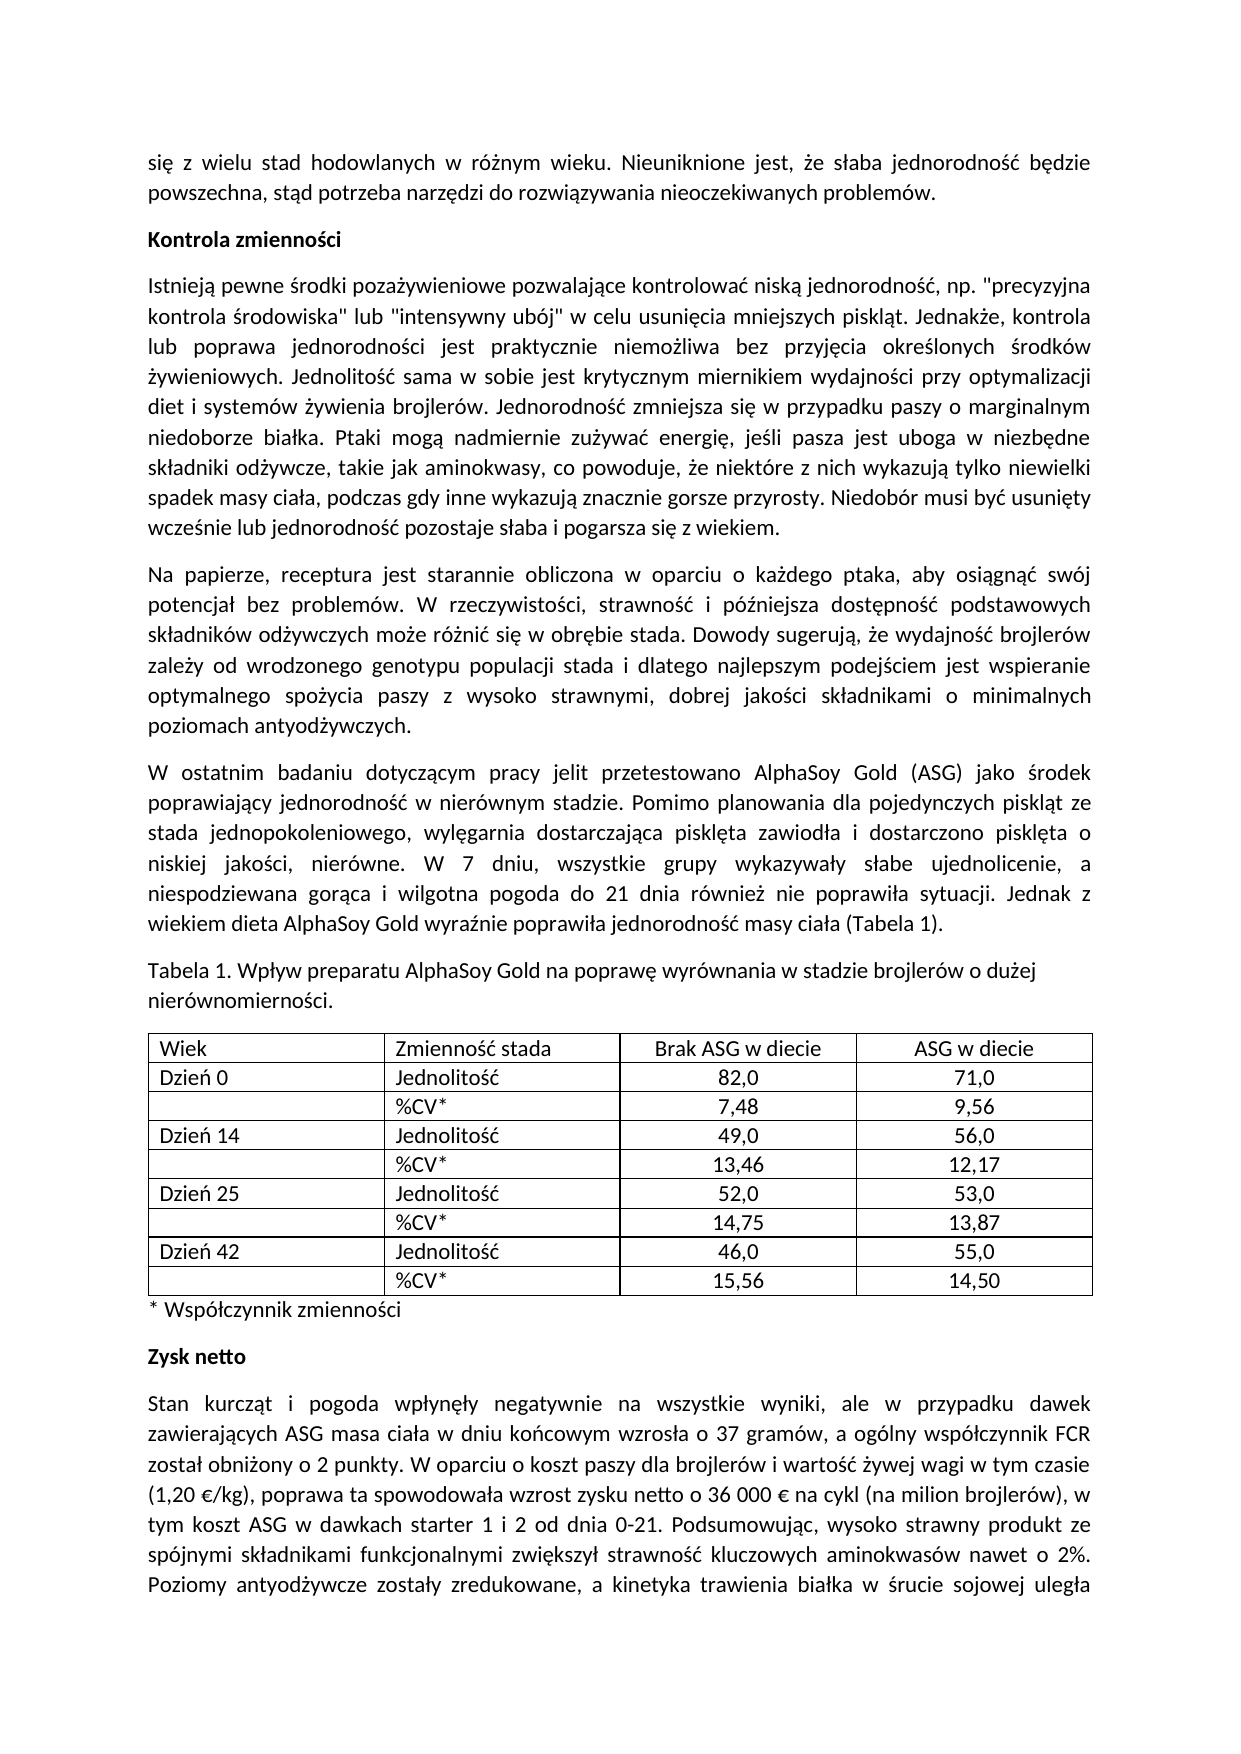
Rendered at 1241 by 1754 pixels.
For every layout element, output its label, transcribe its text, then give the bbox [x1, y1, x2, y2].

table_cell 53,0 [857, 1179, 1092, 1207]
table_cell [149, 1267, 384, 1294]
table_header ASG w diecie [857, 1034, 1092, 1062]
table_cell Jednolitość [385, 1121, 619, 1149]
table_cell [149, 1150, 384, 1178]
table_cell 13,87 [857, 1209, 1092, 1236]
text Zysk netto [148, 1342, 1093, 1371]
table_cell 14,75 [621, 1209, 856, 1236]
table_cell Dzień 14 [149, 1121, 384, 1149]
table_cell Dzień 25 [149, 1179, 384, 1207]
table_cell 12,17 [857, 1150, 1092, 1178]
table_cell Dzień 42 [149, 1238, 384, 1266]
table_cell 52,0 [621, 1179, 856, 1207]
table_cell Jednolitość [385, 1063, 619, 1091]
table_cell %CV* [385, 1267, 619, 1294]
table_cell 14,50 [857, 1267, 1092, 1294]
table_cell [149, 1209, 384, 1236]
table_cell %CV* [385, 1150, 619, 1178]
table_cell 13,46 [621, 1150, 856, 1178]
table_cell 56,0 [857, 1121, 1092, 1149]
table_cell 9,56 [857, 1092, 1092, 1120]
text Kontrola zmienności [148, 225, 1093, 253]
text Tabela 1. Wpływ preparatu AlphaSoy Gold na poprawę wyrównania w stadzie brojlerów o dużej nierównomierności. [148, 956, 1093, 1014]
text Na papierze, receptura jest starannie obliczona w oparciu o każdego ptaka, aby osiągnąć swój potencjał bez problemów. W rzeczywistości, strawność i późniejsza dostępność podstawowych składników odżywczych może różnić się w obrębie stada. Dowody sugerują, że wydajność brojlerów zależy od wrodzonego genotypu populacji stada i dlatego najlepszym podejściem jest wspieranie optymalnego spożycia paszy z wysoko strawnymi, dobrej jakości składnikami o minimalnych poziomach antyodżywczych. [148, 560, 1093, 739]
table_cell [149, 1092, 384, 1120]
table_header Zmienność stada [385, 1034, 619, 1062]
table_cell 15,56 [621, 1267, 856, 1294]
table_cell 7,48 [621, 1092, 856, 1120]
table_cell 82,0 [621, 1063, 856, 1091]
table_cell Dzień 0 [149, 1063, 384, 1091]
table_cell %CV* [385, 1209, 619, 1236]
table_cell Jednolitość [385, 1179, 619, 1207]
table_cell %CV* [385, 1092, 619, 1120]
text W ostatnim badaniu dotyczącym pracy jelit przetestowano AlphaSoy Gold (ASG) jako środek poprawiający jednorodność w nierównym stadzie. Pomimo planowania dla pojedynczych piskląt ze stada jednopokoleniowego, wylęgarnia dostarczająca pisklęta zawiodła i dostarczono pisklęta o niskiej jakości, nierówne. W 7 dniu, wszystkie grupy wykazywały słabe ujednolicenie, a niespodziewana gorąca i wilgotna pogoda do 21 dnia również nie poprawiła sytuacji. Jednak z wiekiem dieta AlphaSoy Gold wyraźnie poprawiła jednorodność masy ciała (Tabela 1). [148, 758, 1093, 937]
table_cell 49,0 [621, 1121, 856, 1149]
table_header Brak ASG w diecie [621, 1034, 856, 1062]
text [148, 1389, 1093, 1599]
table_cell Jednolitość [385, 1238, 619, 1266]
text Istnieją pewne środki pozażywieniowe pozwalające kontrolować niską jednorodność, np. "precyzyjna kontrola środowiska" lub "intensywny ubój" w celu usunięcia mniejszych piskląt. Jednakże, kontrola lub poprawa jednorodności jest praktycznie niemożliwa bez przyjęcia określonych środków żywieniowych. Jednolitość sama w sobie jest krytycznym miernikiem wydajności przy optymalizacji diet i systemów żywienia brojlerów. Jednorodność zmniejsza się w przypadku paszy o marginalnym niedoborze białka. Ptaki mogą nadmiernie zużywać energię, jeśli pasza jest uboga w niezbędne składniki odżywcze, takie jak aminokwasy, co powoduje, że niektóre z nich wykazują tylko niewielki spadek masy ciała, podczas gdy inne wykazują znacznie gorsze przyrosty. Niedobór musi być usunięty wcześnie lub jednorodność pozostaje słaba i pogarsza się z wiekiem. [148, 272, 1093, 541]
text * Współczynnik zmienności [148, 1296, 1093, 1324]
table_cell 46,0 [621, 1238, 856, 1266]
table_cell 55,0 [857, 1238, 1092, 1266]
table_header Wiek [149, 1034, 384, 1062]
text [148, 148, 1093, 206]
table_cell 71,0 [857, 1063, 1092, 1091]
